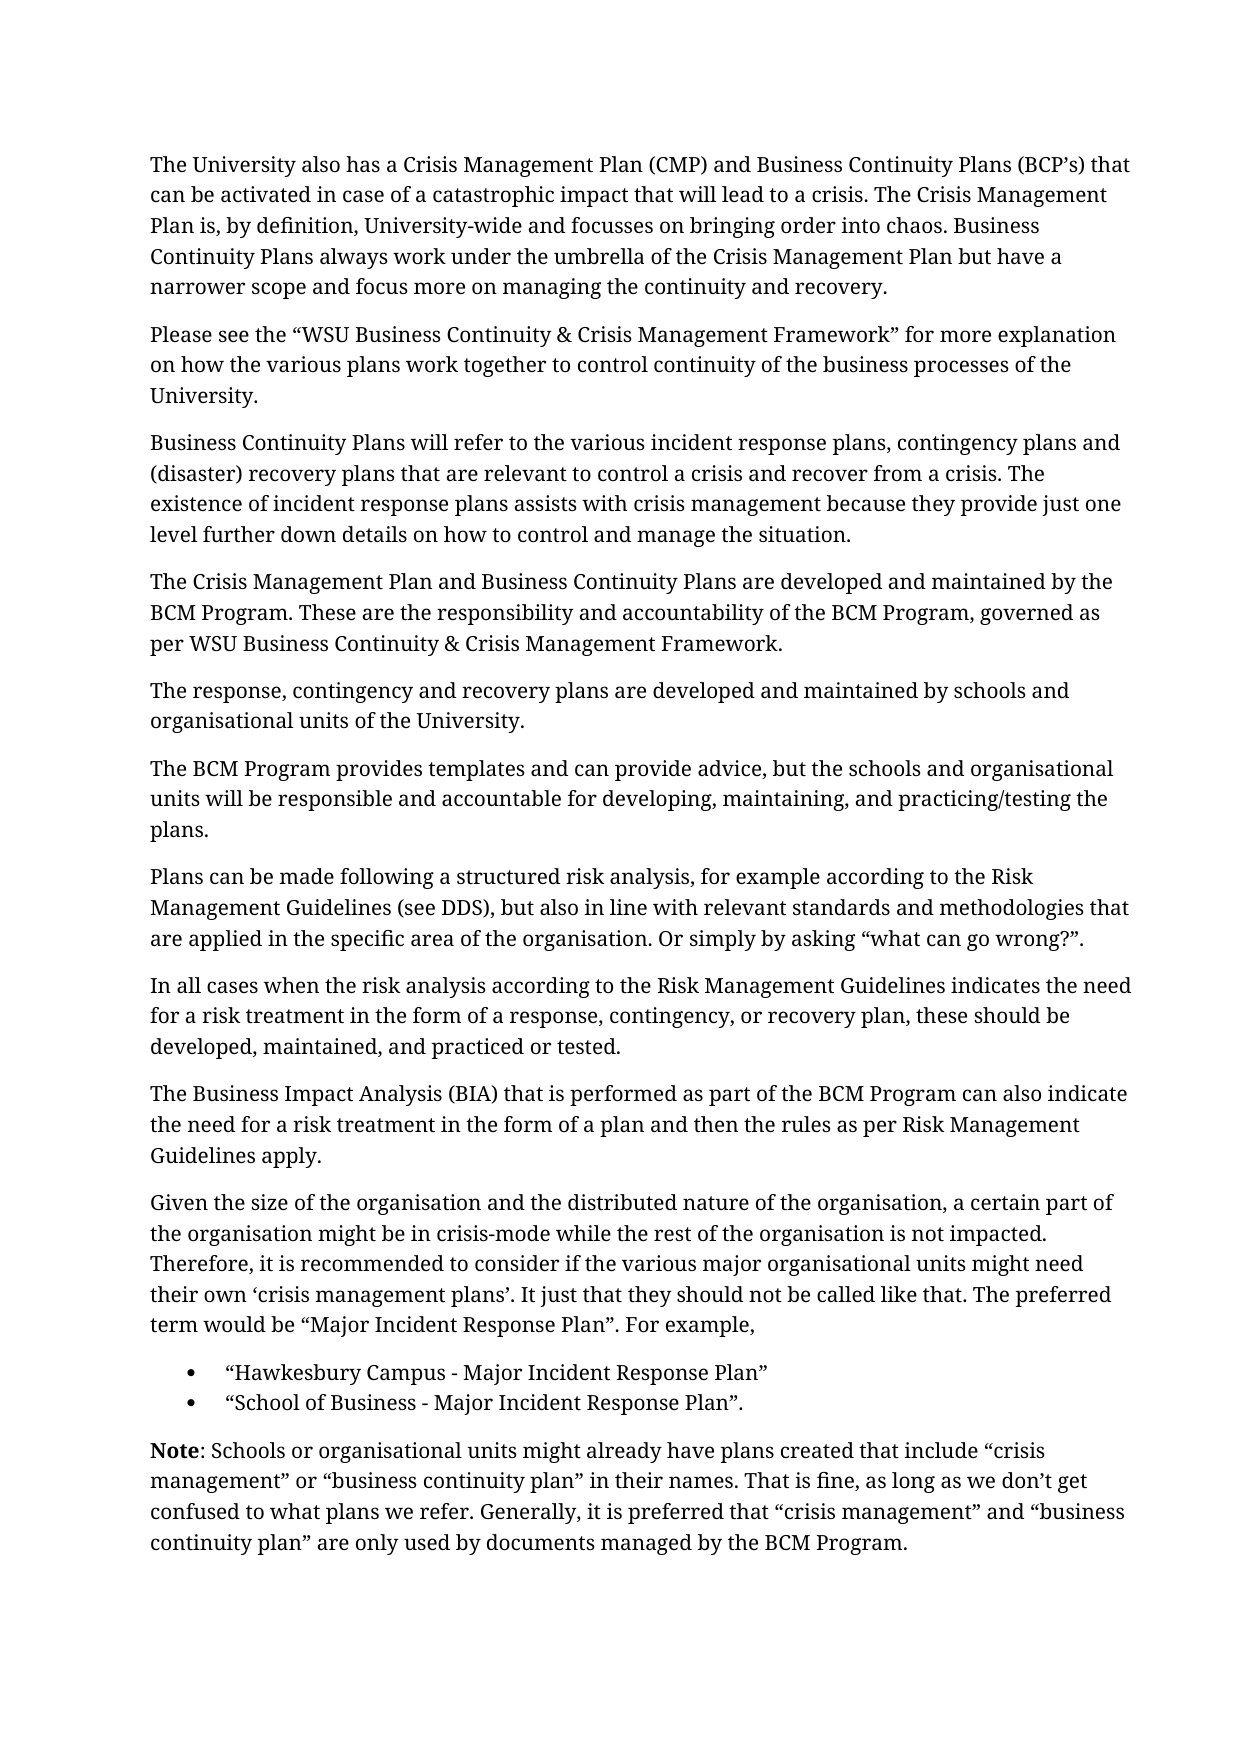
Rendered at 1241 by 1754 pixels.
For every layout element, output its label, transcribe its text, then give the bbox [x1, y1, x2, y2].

list “Hawkesbury Campus - Major Incident Response Plan” [187, 1358, 1137, 1386]
list “School of Business - Major Incident Response Plan”. [187, 1388, 1137, 1417]
text Business Continuity Plans will refer to the various incident response plans, contingency plans and (disaster) recovery plans that are relevant to control a crisis and recover from a crisis. The existence of incident response plans assists with crisis management because they provide just one level further down details on how to control and manage the situation. [150, 428, 1137, 549]
text The Crisis Management Plan and Business Continuity Plans are developed and maintained by the BCM Program. These are the responsibility and accountability of the BCM Program, governed as per WSU Business Continuity & Crisis Management Framework. [150, 567, 1137, 657]
text The University also has a Crisis Management Plan (CMP) and Business Continuity Plans (BCP’s) that can be activated in case of a catastrophic impact that will lead to a crisis. The Crisis Management Plan is, by definition, University-wide and focusses on bringing order into chaos. Business Continuity Plans always work under the umbrella of the Crisis Management Plan but have a narrower scope and focus more on managing the continuity and recovery. [150, 150, 1137, 301]
text The BCM Program provides templates and can provide advice, but the schools and organisational units will be responsible and accountable for developing, maintaining, and practicing/testing the plans. [150, 754, 1137, 844]
text The Business Impact Analysis (BIA) that is performed as part of the BCM Program can also indicate the need for a risk treatment in the form of a plan and then the rules as per Risk Management Guidelines apply. [150, 1079, 1137, 1169]
text The response, contingency and recovery plans are developed and maintained by schools and organisational units of the University. [150, 676, 1137, 735]
text Given the size of the organisation and the distributed nature of the organisation, a certain part of the organisation might be in crisis-mode while the rest of the organisation is not impacted. Therefore, it is recommended to consider if the various major organisational units might need their own ‘crisis management plans’. It just that they should not be called like that. The preferred term would be “Major Incident Response Plan”. For example, [150, 1188, 1137, 1339]
text Please see the “WSU Business Continuity & Crisis Management Framework” for more explanation on how the various plans work together to control continuity of the business processes of the University. [150, 320, 1137, 409]
text Plans can be made following a structured risk analysis, for example according to the Risk Management Guidelines (see DDS), but also in line with relevant standards and methodologies that are applied in the specific area of the organisation. Or simply by asking “what can go wrong?”. [150, 862, 1137, 952]
text In all cases when the risk analysis according to the Risk Management Guidelines indicates the need for a risk treatment in the form of a response, contingency, or recovery plan, these should be developed, maintained, and practiced or tested. [150, 971, 1137, 1061]
text Note: Schools or organisational units might already have plans created that include “crisis management” or “business continuity plan” in their names. That is fine, as long as we don’t get confused to what plans we refer. Generally, it is preferred that “crisis management” and “business continuity plan” are only used by documents managed by the BCM Program. [150, 1436, 1137, 1556]
